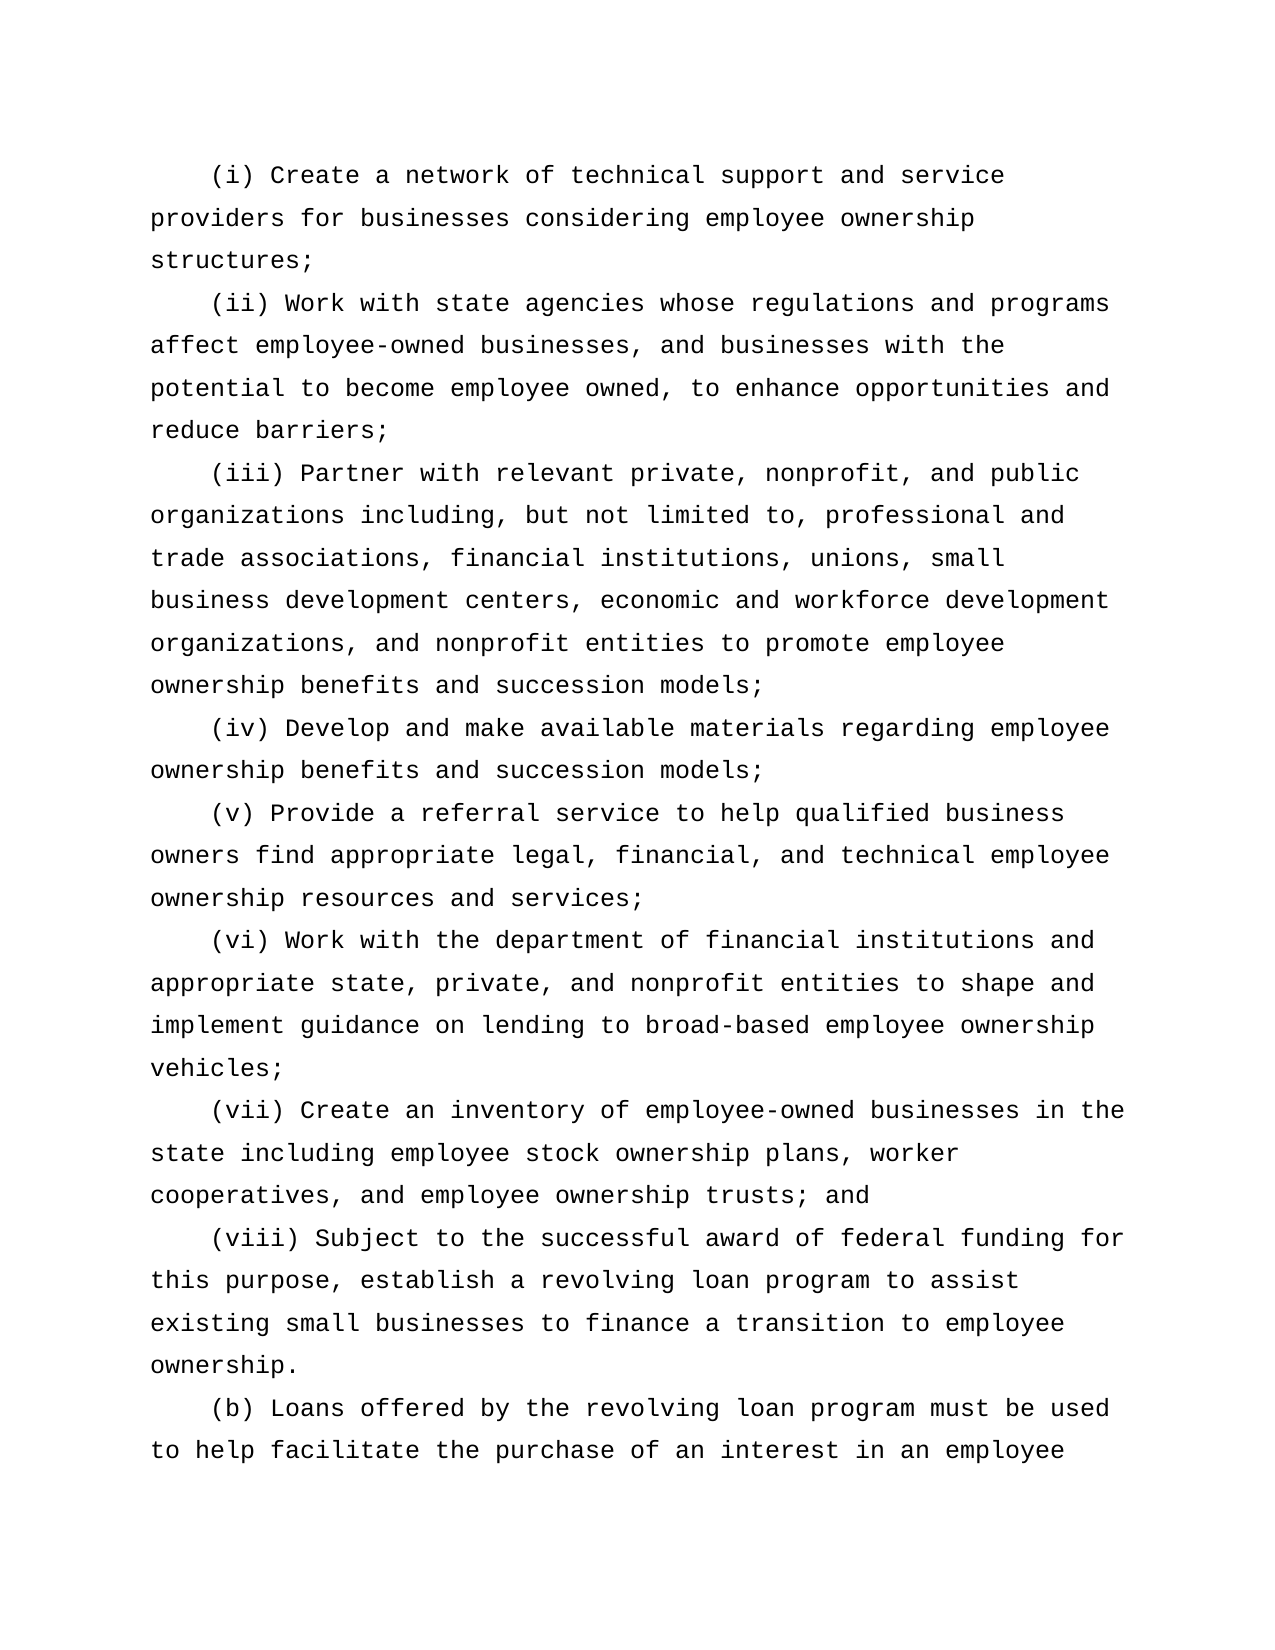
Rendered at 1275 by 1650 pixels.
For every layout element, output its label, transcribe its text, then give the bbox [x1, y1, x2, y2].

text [150, 1382, 1125, 1467]
text (v) Provide a referral service to help qualified business owners find appropriate legal, financial, and technical employee ownership resources and services; [150, 787, 1125, 915]
text (vi) Work with the department of financial institutions and appropriate state, private, and nonprofit entities to shape and implement guidance on lending to broad-based employee ownership vehicles; [150, 915, 1125, 1085]
text (vii) Create an inventory of employee-owned businesses in the state including employee stock ownership plans, worker cooperatives, and employee ownership trusts; and [150, 1085, 1125, 1212]
text (viii) Subject to the successful award of federal funding for this purpose, establish a revolving loan program to assist existing small businesses to finance a transition to employee ownership. [150, 1212, 1125, 1382]
text (iii) Partner with relevant private, nonprofit, and public organizations including, but not limited to, professional and trade associations, financial institutions, unions, small business development centers, economic and workforce development organizations, and nonprofit entities to promote employee ownership benefits and succession models; [150, 447, 1125, 702]
text (ii) Work with state agencies whose regulations and programs affect employee-owned businesses, and businesses with the potential to become employee owned, to enhance opportunities and reduce barriers; [150, 277, 1125, 447]
text (iv) Develop and make available materials regarding employee ownership benefits and succession models; [150, 702, 1125, 787]
text (i) Create a network of technical support and service providers for businesses considering employee ownership structures; [150, 150, 1125, 277]
